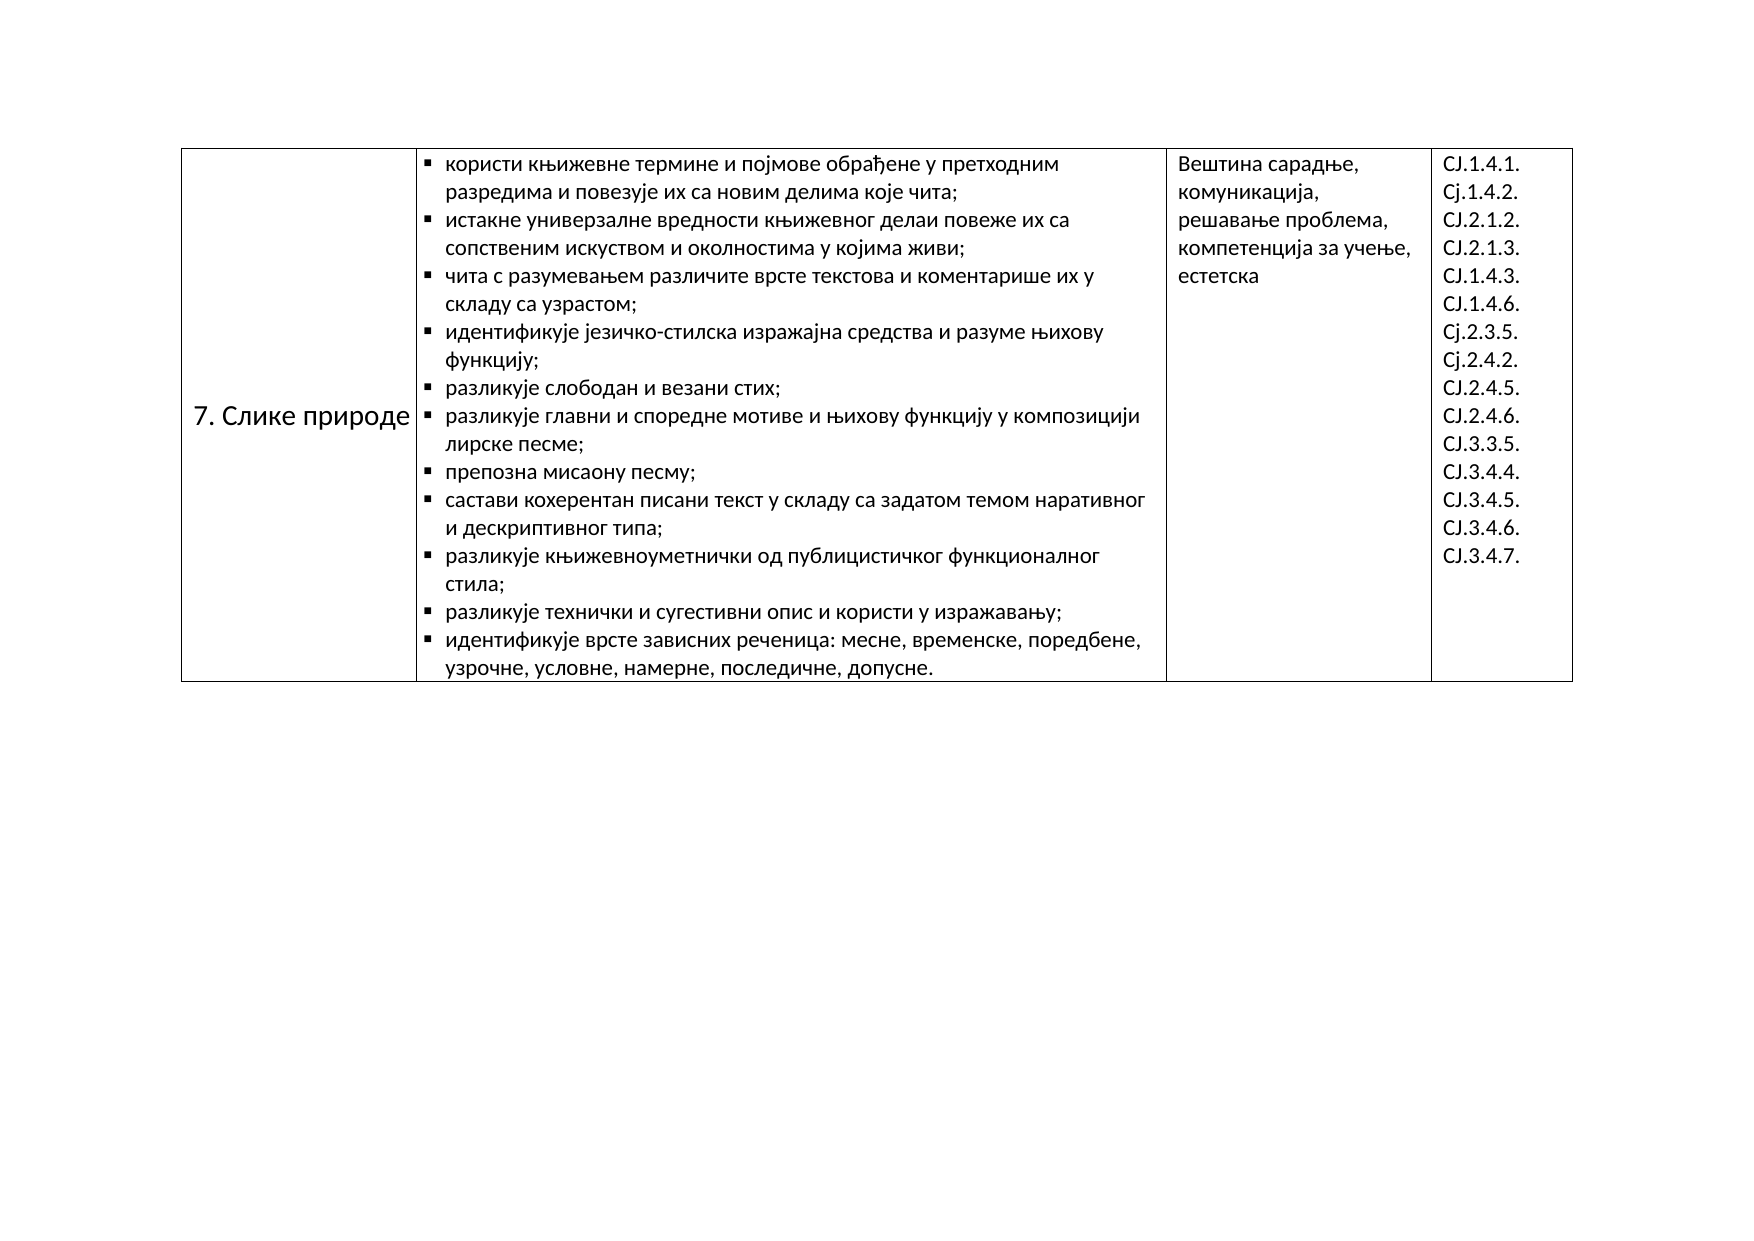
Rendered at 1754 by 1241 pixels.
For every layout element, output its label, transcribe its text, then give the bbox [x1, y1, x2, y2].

table_cell СЈ.1.4.1. Сј.1.4.2. СЈ.2.1.2. СЈ.2.1.3. СЈ.1.4.3. СЈ.1.4.6. Сј.2.3.5. Сј.2.4.2. СЈ.2.4.5. СЈ.2.4.6. СЈ.3.3.5. СЈ.3.4.4. СЈ.3.4.5. СЈ.3.4.6. СЈ.3.4.7. [1432, 149, 1572, 681]
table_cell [1167, 149, 1431, 681]
table_cell користи књижевне термине и појмове обрађене у претходним разредима и повезује их са новим делима које чита; истакне универзалне вредности књижевног делаи повеже их са сопственим искуством и околностима у којима живи; чита с разумевањем различите врсте текстова и коментарише их у складу са узрастом; идентификује језичко-стилска изражајна средства и разуме њихову функцију; разликује слободан и везани стих; разликује главни и споредне мотиве и њихову функцију у композицији лирске песме; препозна мисаону песму; састави кохерентан писани текст у складу са задатом темом наративног и дескриптивног типа; разликује књижевноуметнички од публицистичког функционалног стила; разликује технички и сугестивни опис и користи у изражавању; идентификује врсте зависних реченица: месне, временске, поредбене, узрочне, условне, намерне, последичне, допусне. [417, 149, 1166, 681]
table_cell 7. Слике природе [182, 149, 416, 681]
